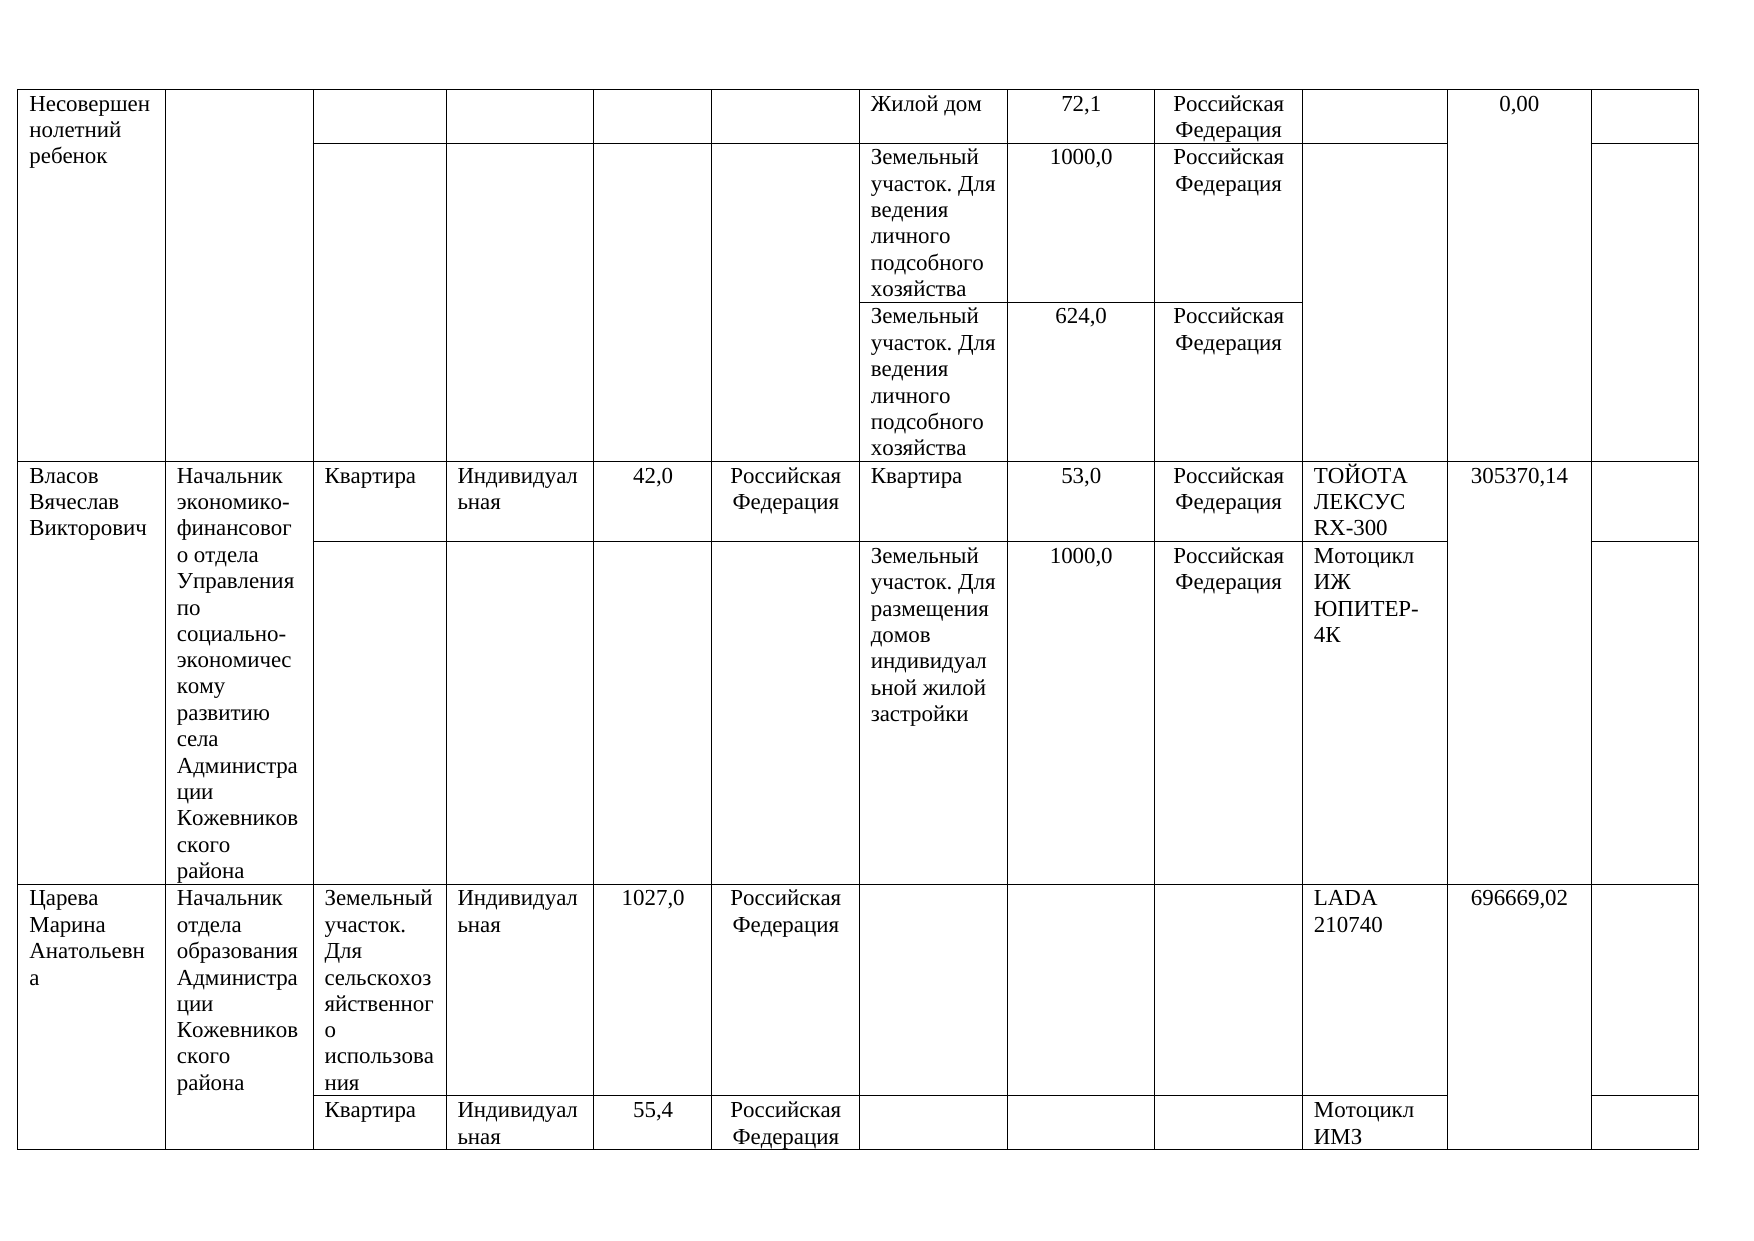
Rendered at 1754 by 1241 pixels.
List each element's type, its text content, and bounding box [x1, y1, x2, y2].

table_cell Мотоцикл ИМЗ 810310 [1303, 1096, 1447, 1149]
table_cell Квартира [314, 1096, 446, 1149]
table_cell 0,00 [1448, 90, 1591, 461]
table_cell [447, 542, 593, 883]
table_cell [1008, 885, 1154, 1095]
table_cell [1303, 144, 1447, 461]
table_cell Индивидуальная [447, 462, 593, 541]
table_cell [314, 144, 446, 461]
table_cell 55,4 [594, 1096, 711, 1149]
table_cell [447, 144, 593, 461]
table_cell Российская Федерация [1155, 90, 1302, 142]
table_cell Российская Федерация [712, 462, 859, 541]
table_cell [860, 1096, 1007, 1149]
table_cell Российская Федерация [1155, 303, 1302, 461]
table_cell [166, 90, 313, 461]
table_cell Несовершеннолетний ребенок [18, 90, 165, 461]
table_cell 1000,0 [1008, 144, 1154, 302]
table_cell Власов Вячеслав Викторович [18, 462, 165, 883]
table_cell [712, 90, 859, 142]
table_cell [314, 90, 446, 142]
table_cell 624,0 [1008, 303, 1154, 461]
table_cell [594, 90, 711, 142]
table_cell Начальник отдела образования Администрации Кожевниковского района [166, 885, 313, 1149]
table_cell [1592, 144, 1698, 461]
table_cell LADA 210740 [1303, 885, 1447, 1095]
table_cell 1000,0 [1008, 542, 1154, 883]
table_cell [594, 144, 711, 461]
table_cell Российская Федерация [1155, 144, 1302, 302]
table_cell Царева Марина Анатольевна [18, 885, 165, 1149]
table_cell [314, 542, 446, 883]
table_cell [1155, 885, 1302, 1095]
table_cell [712, 1096, 859, 1149]
table_cell [1155, 1096, 1302, 1149]
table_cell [860, 144, 1007, 302]
table_cell [1592, 462, 1698, 541]
table_cell 305370,14 [1448, 462, 1591, 883]
table_cell Земельный участок. Для размещения домов индивидуальной жилой застройки [860, 542, 1007, 883]
table_cell 72,1 [1008, 90, 1154, 142]
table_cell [860, 303, 1007, 461]
table_cell [1592, 1096, 1698, 1149]
table_cell Российская Федерация [712, 885, 859, 1095]
table_cell Российская Федерация [1155, 542, 1302, 883]
table_cell [1592, 90, 1698, 142]
table_cell Индивидуальная [447, 885, 593, 1095]
table_cell [1592, 885, 1698, 1095]
table_cell Индивидуальная [447, 1096, 593, 1149]
table_cell [1008, 1096, 1154, 1149]
table_cell Квартира [314, 462, 446, 541]
table_cell Квартира [860, 462, 1007, 541]
table_cell Российская Федерация [1155, 462, 1302, 541]
table_cell 53,0 [1008, 462, 1154, 541]
table_cell Мотоцикл ИЖ ЮПИТЕР-4К [1303, 542, 1447, 883]
table_cell [860, 885, 1007, 1095]
table_cell 42,0 [594, 462, 711, 541]
table_cell Начальник экономико-финансового отдела Управления по социально-экономическому развитию села Администрации Кожевниковского района [166, 462, 313, 883]
table_cell [1303, 90, 1447, 142]
table_cell 1027,0 [594, 885, 711, 1095]
table_cell Жилой дом [860, 90, 1007, 142]
table_cell [712, 542, 859, 883]
table_cell [594, 542, 711, 883]
table_cell ТОЙОТА ЛЕКСУС RX-300 [1303, 462, 1447, 541]
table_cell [314, 885, 446, 1095]
table_cell [447, 90, 593, 142]
table_cell 696669,02 [1448, 885, 1591, 1149]
table_cell [712, 144, 859, 461]
table_cell [1592, 542, 1698, 883]
